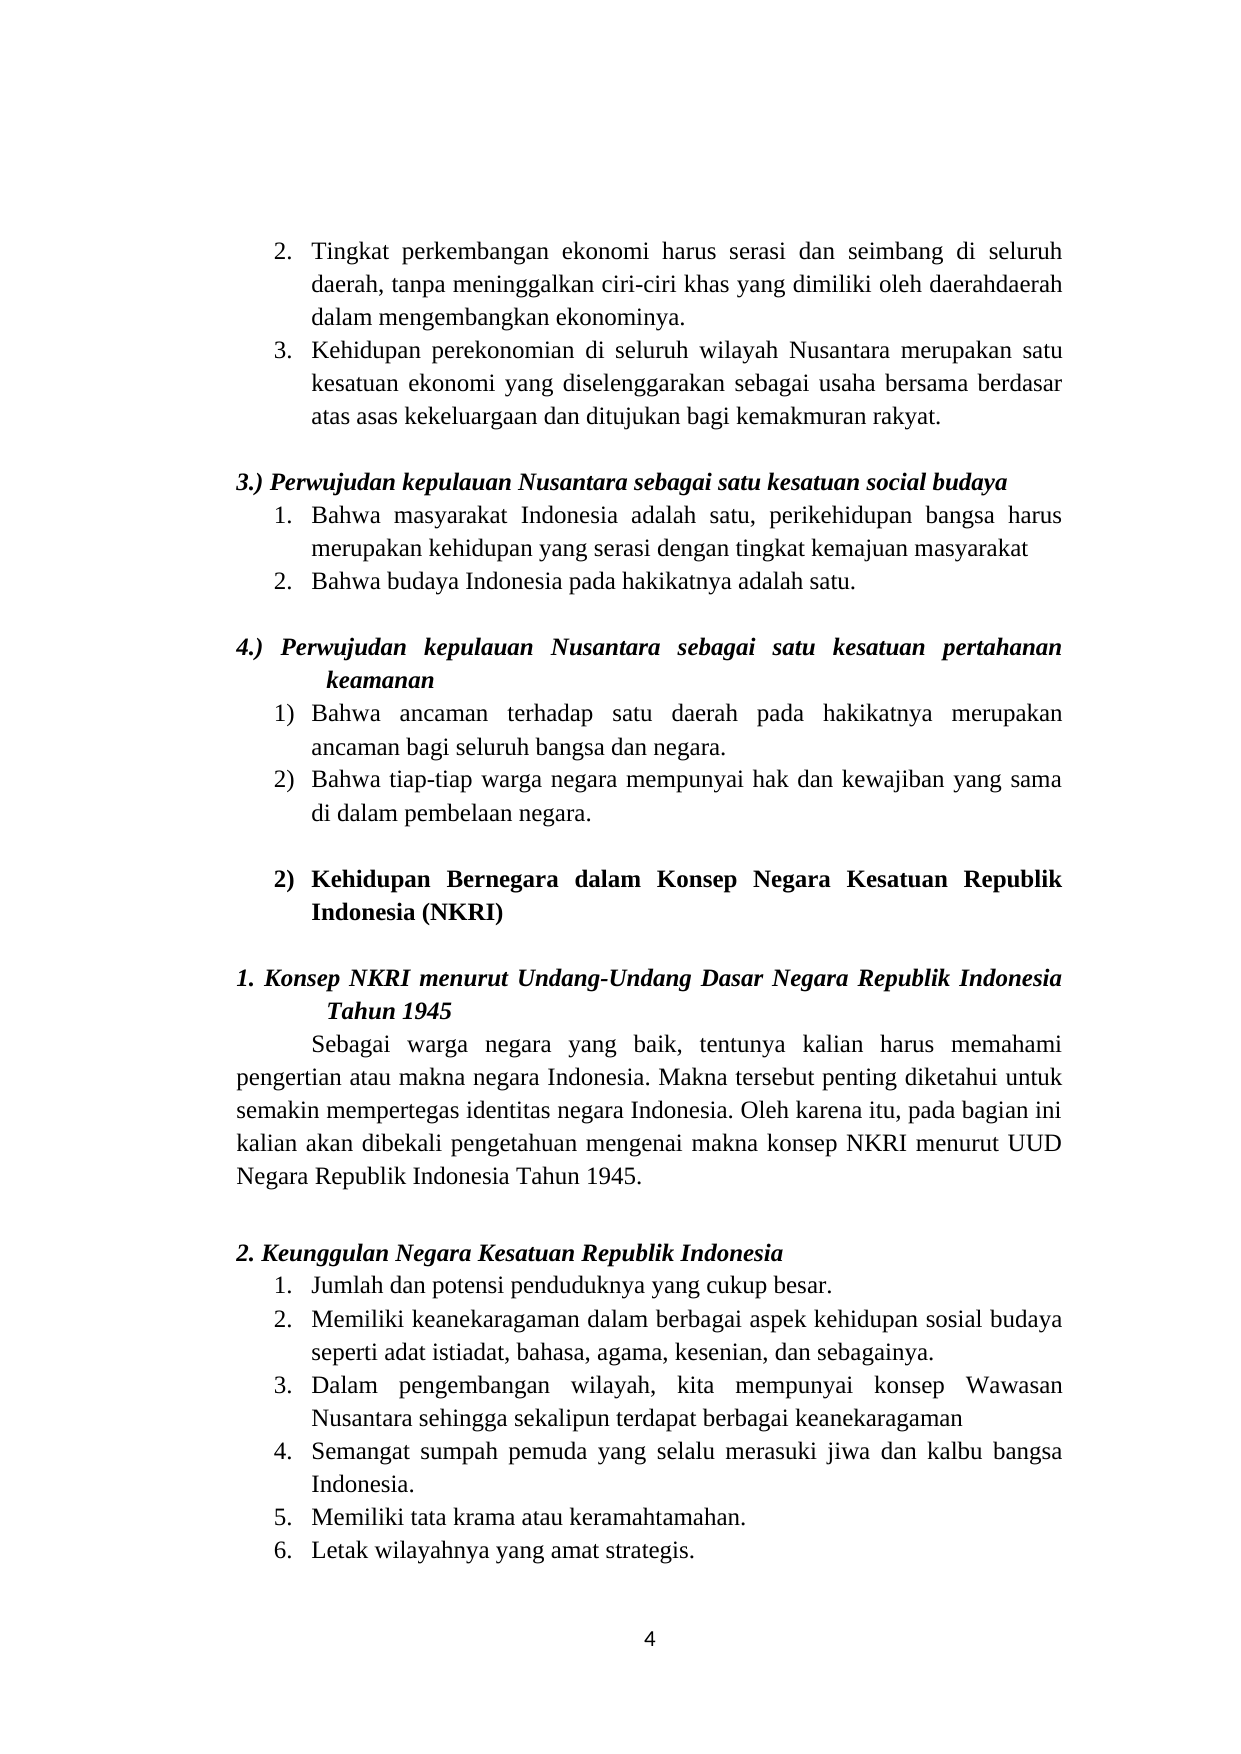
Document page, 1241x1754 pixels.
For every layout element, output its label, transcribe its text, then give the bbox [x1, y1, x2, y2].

subtitle 2. Keunggulan Negara Kesatuan Republik Indonesia [236, 1238, 1063, 1266]
list Bahwa budaya Indonesia pada hakikatnya adalah satu. [274, 566, 1063, 595]
list Bahwa ancaman terhadap satu daerah pada hakikatnya merupakan ancaman bagi seluruh bangsa dan negara. [274, 698, 1063, 760]
list Memiliki keanekaragaman dalam berbagai aspek kehidupan sosial budaya seperti adat istiadat, bahasa, agama, kesenian, dan sebagainya. [274, 1304, 1063, 1365]
subtitle Kehidupan Bernegara dalam Konsep Negara Kesatuan Republik Indonesia (NKRI) [274, 864, 1063, 925]
list Memiliki tata krama atau keramahtamahan. [274, 1502, 1063, 1531]
list Kehidupan perekonomian di seluruh wilayah Nusantara merupakan satu kesatuan ekonomi yang diselenggarakan sebagai usaha bersama berdasar atas asas kekeluargaan dan ditujukan bagi kemakmuran rakyat. [274, 335, 1063, 430]
list Bahwa masyarakat Indonesia adalah satu, perikehidupan bangsa harus merupakan kehidupan yang serasi dengan tingkat kemajuan masyarakat [274, 500, 1063, 562]
list Bahwa tiap-tiap warga negara mempunyai hak dan kewajiban yang sama di dalam pembelaan negara. [274, 764, 1063, 826]
list Jumlah dan potensi penduduknya yang cukup besar. [274, 1271, 1063, 1299]
list Dalam pengembangan wilayah, kita mempunyai konsep Wawasan Nusantara sehingga sekalipun terdapat berbagai keanekaragaman [274, 1370, 1063, 1431]
subtitle 4.) Perwujudan kepulauan Nusantara sebagai satu kesatuan pertahanan keamanan [236, 632, 1063, 694]
list Letak wilayahnya yang amat strategis. [274, 1535, 1063, 1563]
subtitle 3.) Perwujudan kepulauan Nusantara sebagai satu kesatuan social budaya [236, 467, 1063, 496]
subtitle 1. Konsep NKRI menurut Undang-Undang Dasar Negara Republik Indonesia Tahun 1945 [236, 963, 1063, 1024]
list Tingkat perkembangan ekonomi harus serasi dan seimbang di seluruh daerah, tanpa meninggalkan ciri-ciri khas yang dimiliki oleh daerahdaerah dalam mengembangkan ekonominya. [274, 236, 1063, 331]
list Semangat sumpah pemuda yang selalu merasuki jiwa dan kalbu bangsa Indonesia. [274, 1436, 1063, 1497]
text Sebagai warga negara yang baik, tentunya kalian harus memahami pengertian atau makna negara Indonesia. Makna tersebut penting diketahui untuk semakin mempertegas identitas negara Indonesia. Oleh karena itu, pada bagian ini kalian akan dibekali pengetahuan mengenai makna konsep NKRI menurut UUD Negara Republik Indonesia Tahun 1945. [236, 1029, 1063, 1189]
